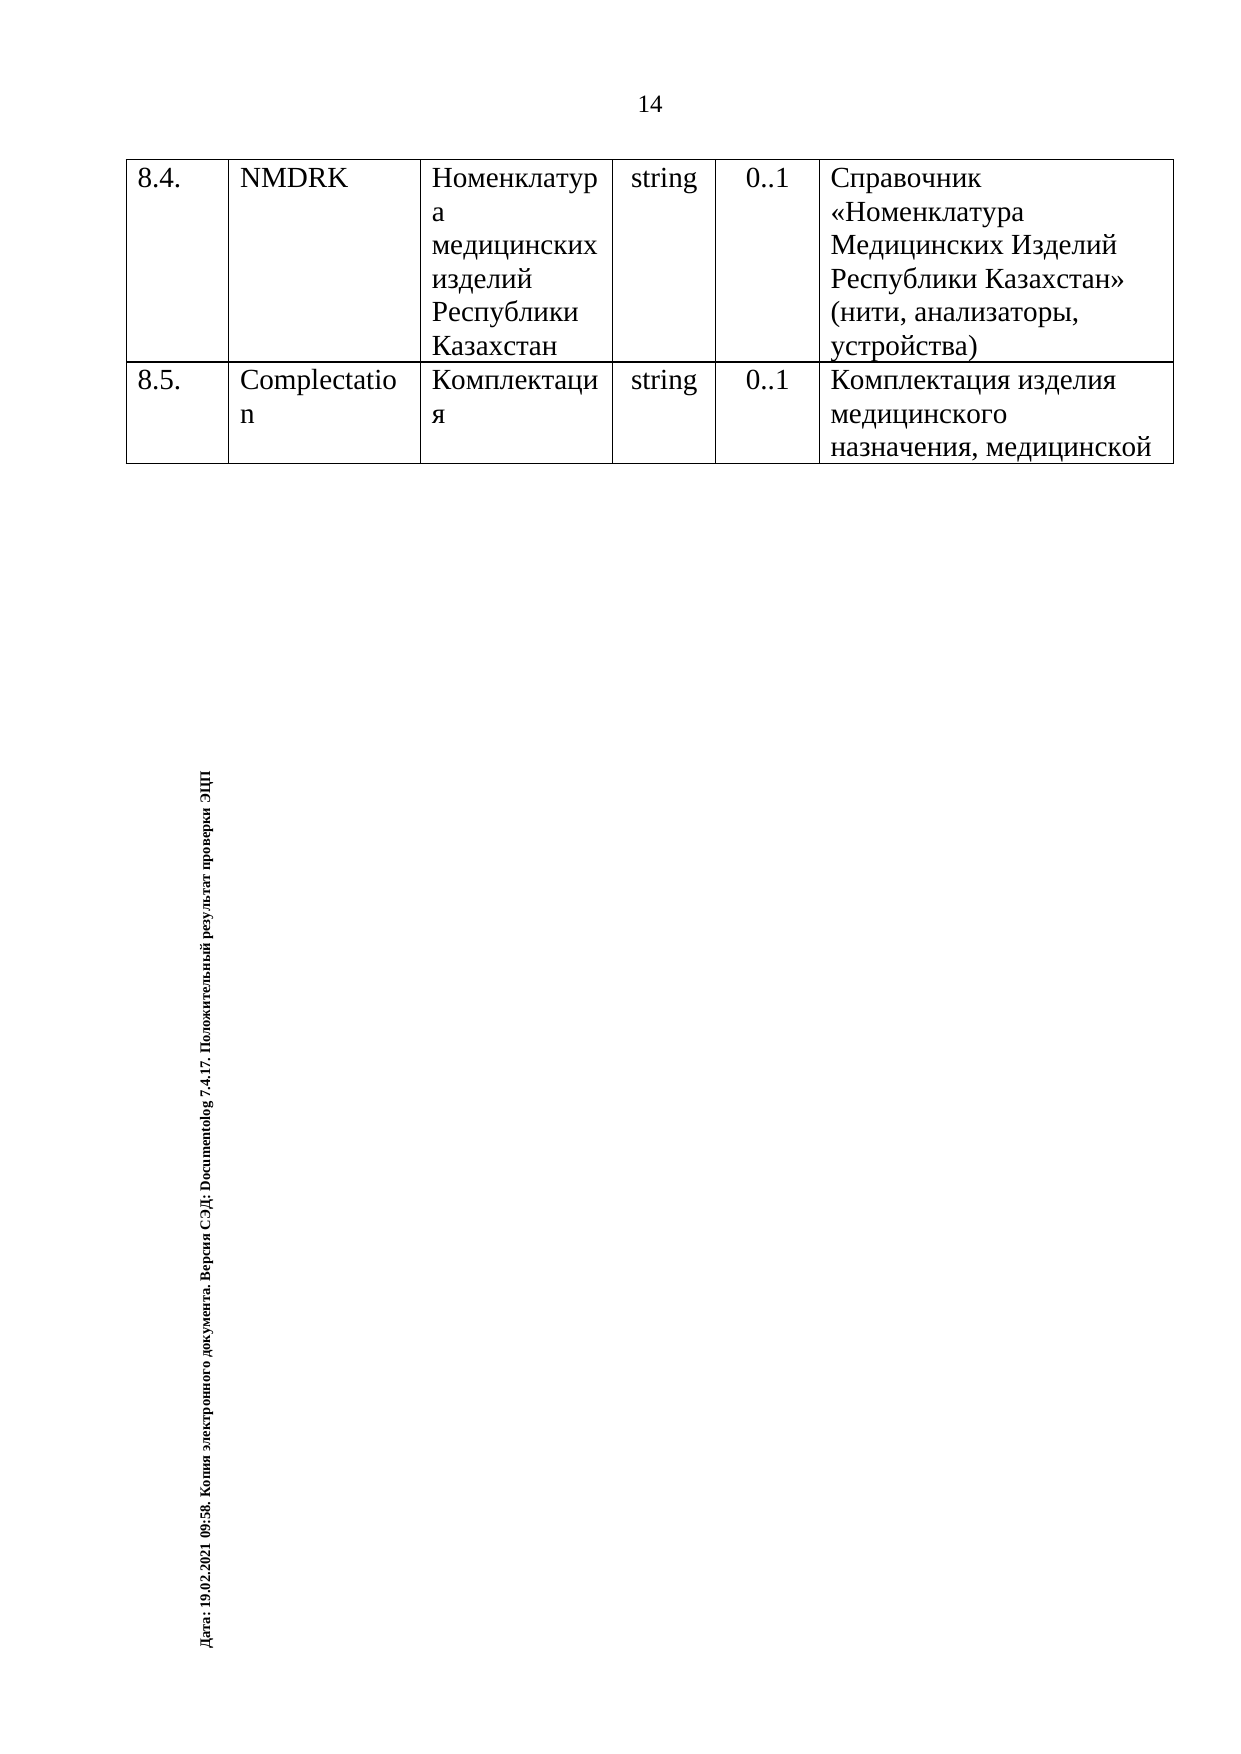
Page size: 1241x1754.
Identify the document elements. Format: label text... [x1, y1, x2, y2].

table_cell string [613, 363, 715, 463]
table_cell NMDRK [229, 160, 420, 361]
table_cell 8.5. [127, 363, 228, 463]
table_cell Complectation [229, 363, 420, 463]
table_cell 8.4. [127, 160, 228, 361]
table_cell Справочник «Номенклатура Медицинских Изделий Республики Казахстан» (нити, анализаторы, устройства) [820, 160, 1173, 361]
table_cell 0..1 [716, 160, 819, 361]
table_cell Комплектация изделия медицинского назначения, медицинской техники [820, 363, 1173, 463]
table_cell Комплектация [421, 363, 612, 463]
table_cell 0..1 [716, 363, 819, 463]
table_cell string [613, 160, 715, 361]
table_cell Номенклатура медицинских изделий Республики Казахстан [421, 160, 612, 361]
